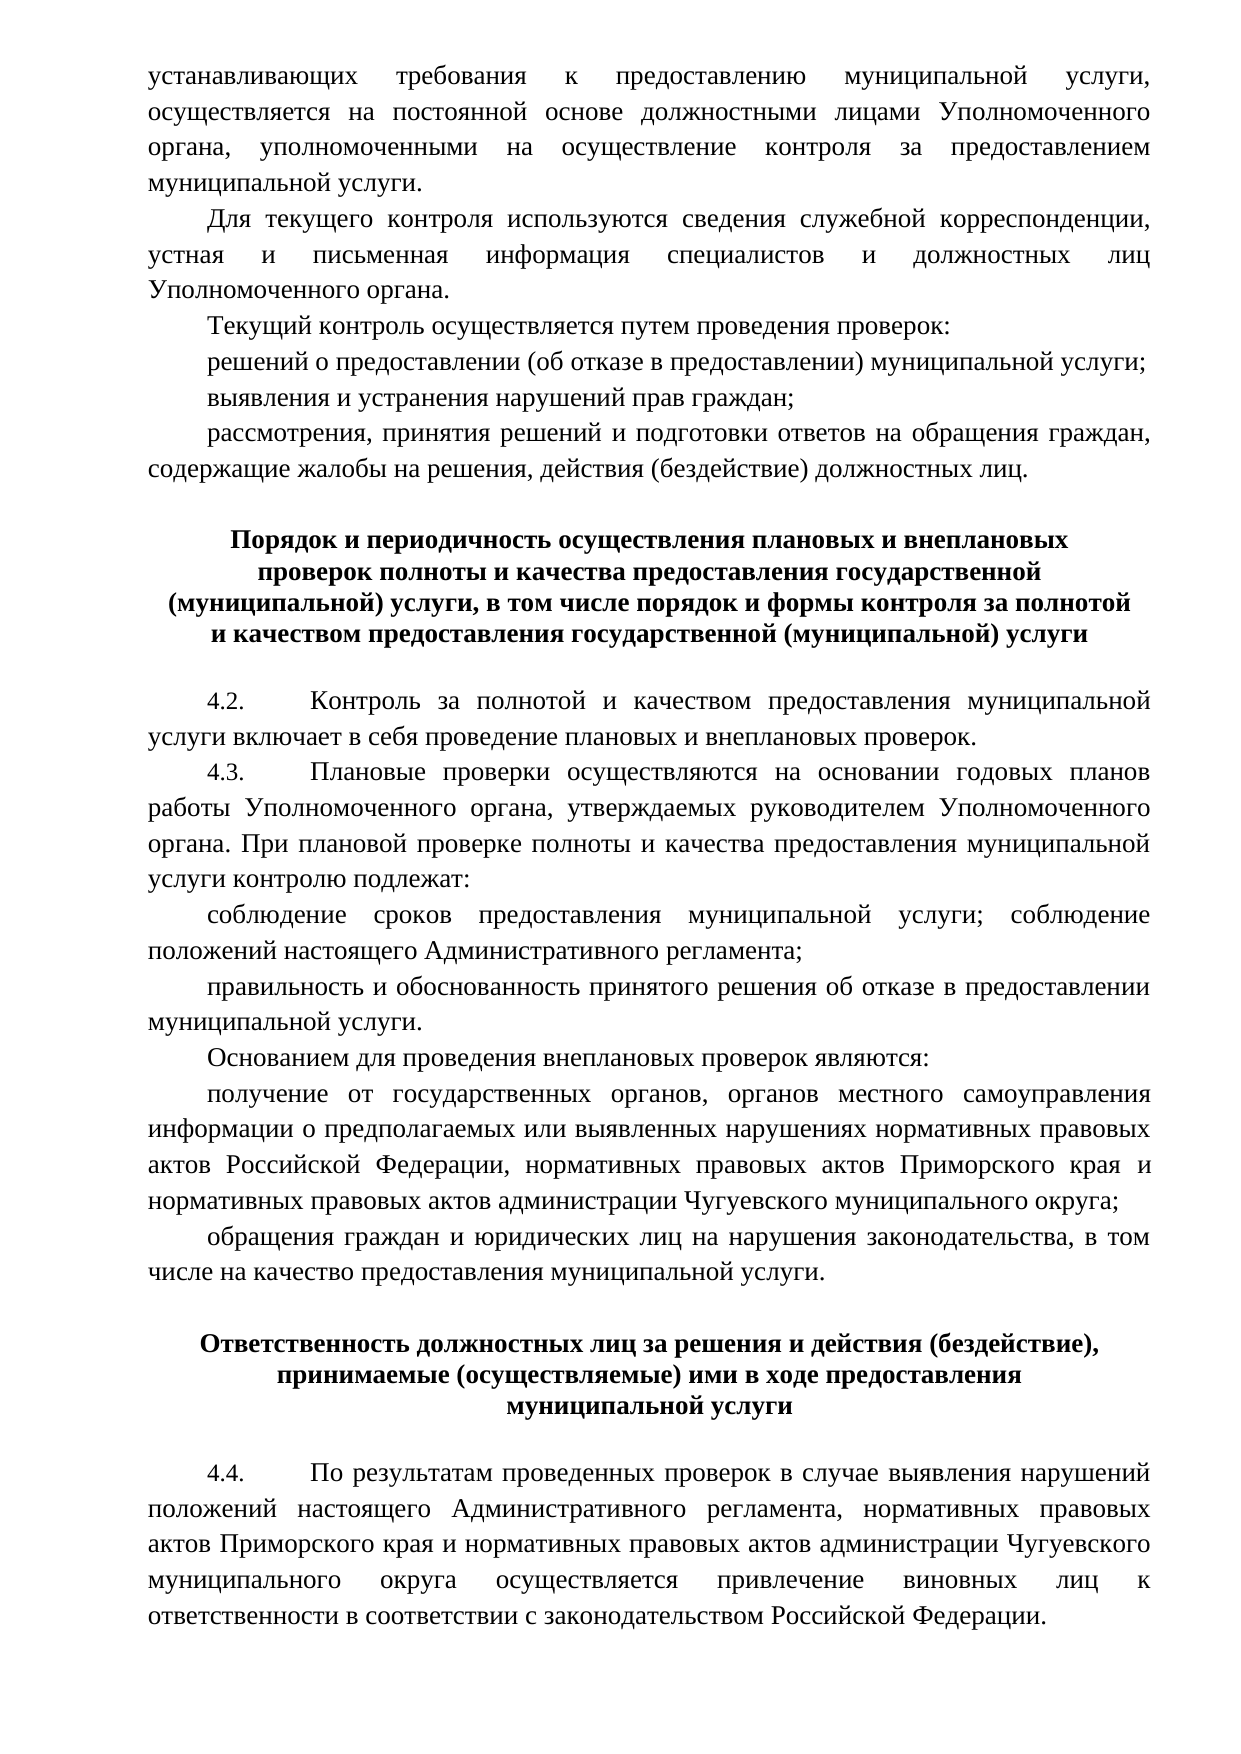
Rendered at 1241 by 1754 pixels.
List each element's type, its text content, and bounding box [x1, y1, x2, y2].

list По результатам проведенных проверок в случае выявления нарушений положений настоящего Административного регламента, нормативных правовых актов Приморского края и нормативных правовых актов администрации Чугуевского муниципального округа осуществляется привлечение виновных лиц к ответственности в соответствии с законодательством Российской Федерации. [148, 1456, 1152, 1630]
text получение от государственных органов, органов местного самоуправления информации о предполагаемых или выявленных нарушениях нормативных правовых актов Российской Федерации, нормативных правовых актов Приморского края и нормативных правовых актов администрации Чугуевского муниципального округа; [148, 1077, 1152, 1215]
text выявления и устранения нарушений прав граждан; [148, 381, 1152, 412]
text обращения граждан и юридических лиц на нарушения законодательства, в том числе на качество предоставления муниципальной услуги. [148, 1220, 1152, 1287]
text соблюдение сроков предоставления муниципальной услуги; соблюдение положений настоящего Административного регламента; [148, 898, 1152, 965]
text Ответственность должностных лиц за решения и действия (бездействие), принимаемые (осуществляемые) ими в ходе предоставления [148, 1327, 1152, 1389]
text Основанием для проведения внеплановых проверок являются: [148, 1041, 1152, 1072]
text рассмотрения, принятия решений и подготовки ответов на обращения граждан, содержащие жалобы на решения, действия (бездействие) должностных лиц. [148, 416, 1152, 483]
list Плановые проверки осуществляются на основании годовых планов работы Уполномоченного органа, утверждаемых руководителем Уполномоченного органа. При плановой проверке полноты и качества предоставления муниципальной услуги контролю подлежат: [148, 755, 1152, 894]
text муниципальной услуги [148, 1389, 1152, 1420]
text решений о предоставлении (об отказе в предоставлении) муниципальной услуги; [148, 345, 1152, 376]
text Текущий контроль осуществляется путем проведения проверок: [148, 309, 1152, 340]
list Контроль за полнотой и качеством предоставления муниципальной услуги включает в себя проведение плановых и внеплановых проверок. [148, 684, 1152, 751]
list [148, 59, 1152, 197]
text Для текущего контроля используются сведения служебной корреспонденции, устная и письменная информация специалистов и должностных лиц Уполномоченного органа. [148, 202, 1152, 304]
text Порядок и периодичность осуществления плановых и внеплановых проверок полноты и качества предоставления государственной (муниципальной) услуги, в том числе порядок и формы контроля за полнотой и качеством предоставления государственной (муниципальной) услуги [148, 523, 1152, 648]
text правильность и обоснованность принятого решения об отказе в предоставлении муниципальной услуги. [148, 970, 1152, 1037]
